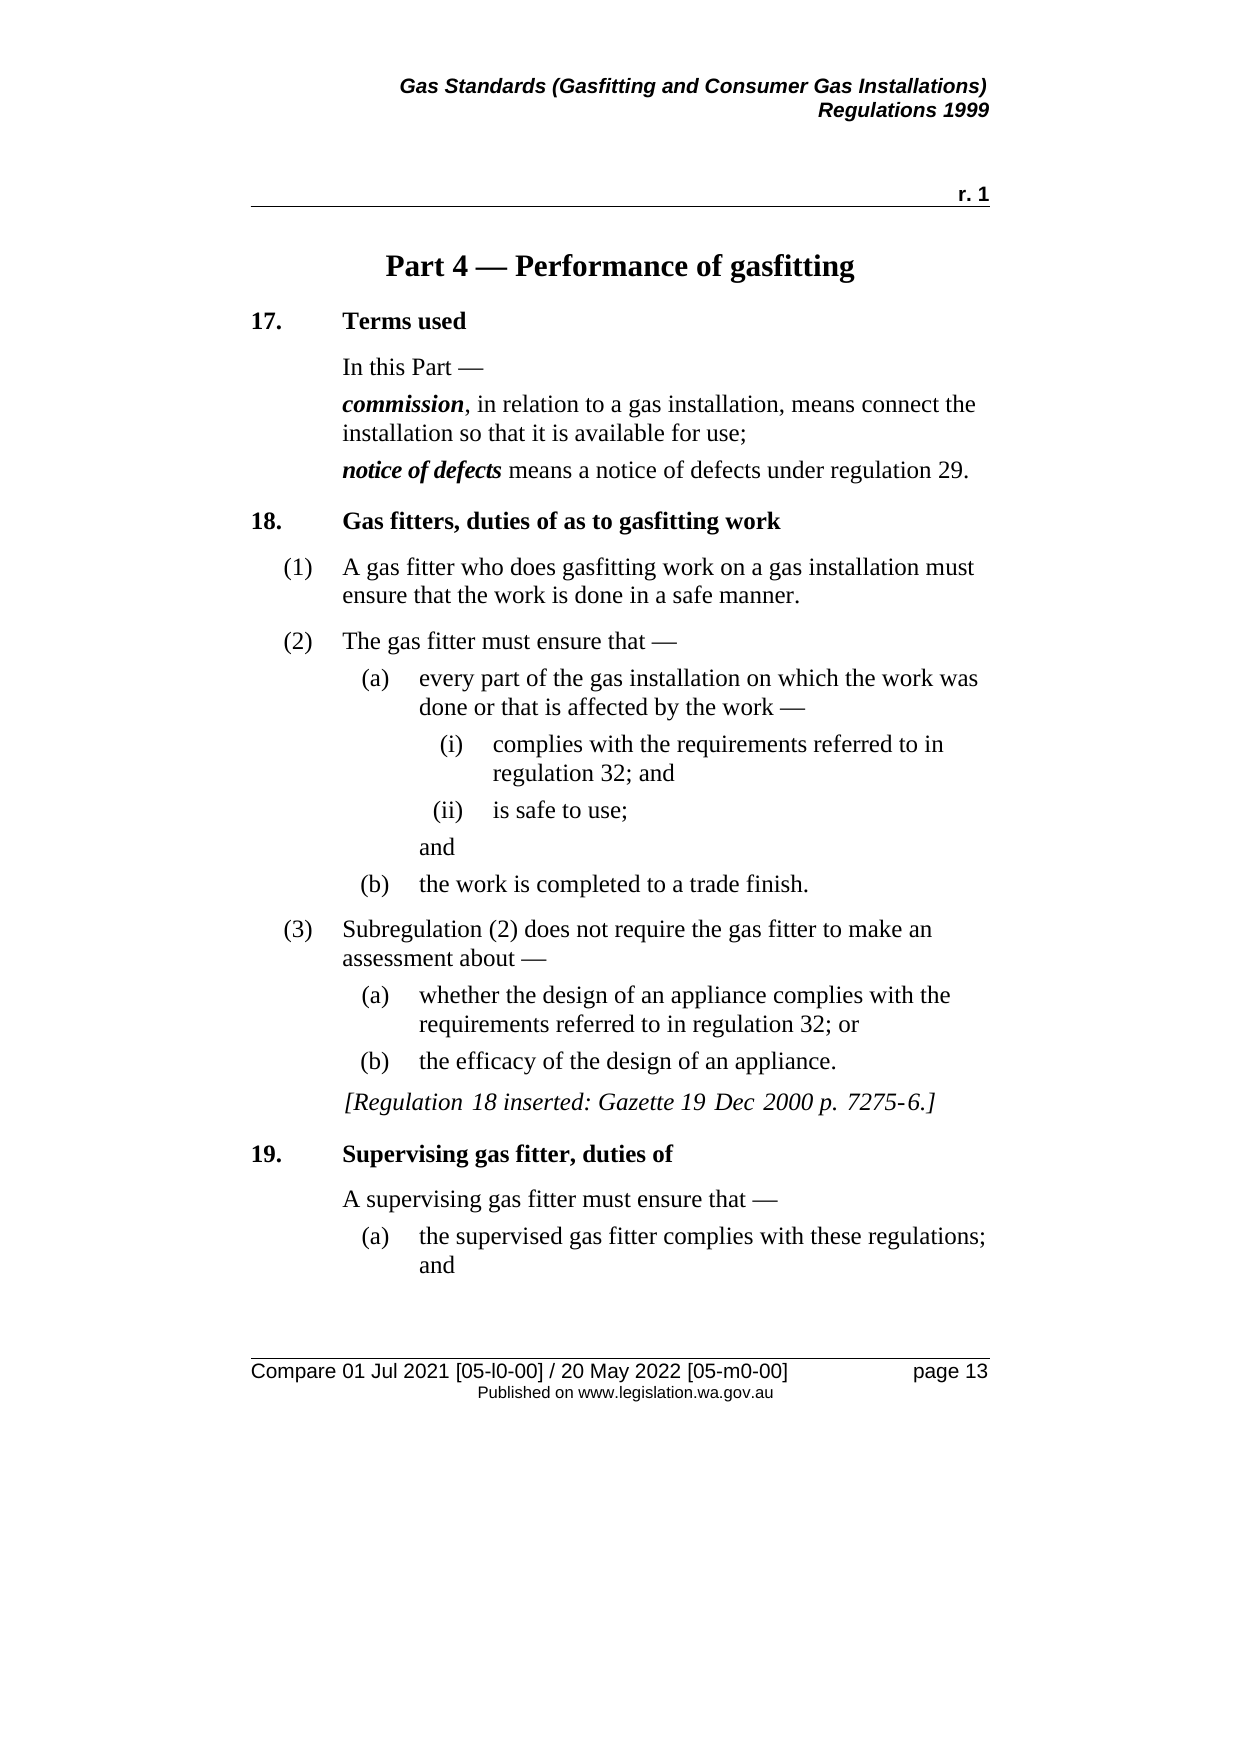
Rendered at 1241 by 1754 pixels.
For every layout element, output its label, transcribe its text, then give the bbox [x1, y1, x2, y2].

text (a) whether the design of an appliance complies with the requirements referred to in regulation 32; or [251, 980, 990, 1038]
subtitle Part 4 — Performance of gasfitting [251, 247, 990, 283]
text notice of defects means a notice of defects under regulation 29. [251, 455, 990, 483]
subtitle 17. Terms used [251, 306, 990, 335]
text (3) Subregulation (2) does not require the gas fitter to make an assessment about — [251, 914, 990, 972]
text (a) the supervised gas fitter complies with these regulations; and [251, 1221, 990, 1279]
text (1) A gas fitter who does gasfitting work on a gas installation must ensure that the work is done in a safe manner. [251, 552, 990, 609]
text A supervising gas fitter must ensure that — [251, 1184, 990, 1213]
text commission, in relation to a gas installation, means connect the installation so that it is available for use; [251, 389, 990, 446]
text [Regulation 18 inserted: Gazette 19 Dec 2000 p. 7275-6.] [251, 1087, 990, 1116]
text (a) every part of the gas installation on which the work was done or that is affected by the work — [251, 663, 990, 721]
subtitle 19. Supervising gas fitter, duties of [251, 1139, 990, 1168]
subtitle 18. Gas fitters, duties of as to gasfitting work [251, 506, 990, 535]
text (ii) is safe to use; [251, 795, 990, 823]
text (b) the work is completed to a trade finish. [251, 869, 990, 898]
text and [251, 832, 990, 861]
text (b) the efficacy of the design of an appliance. [251, 1046, 990, 1075]
text (i) complies with the requirements referred to in regulation 32; and [251, 729, 990, 786]
text (2) The gas fitter must ensure that — [251, 626, 990, 655]
text In this Part — [251, 352, 990, 381]
